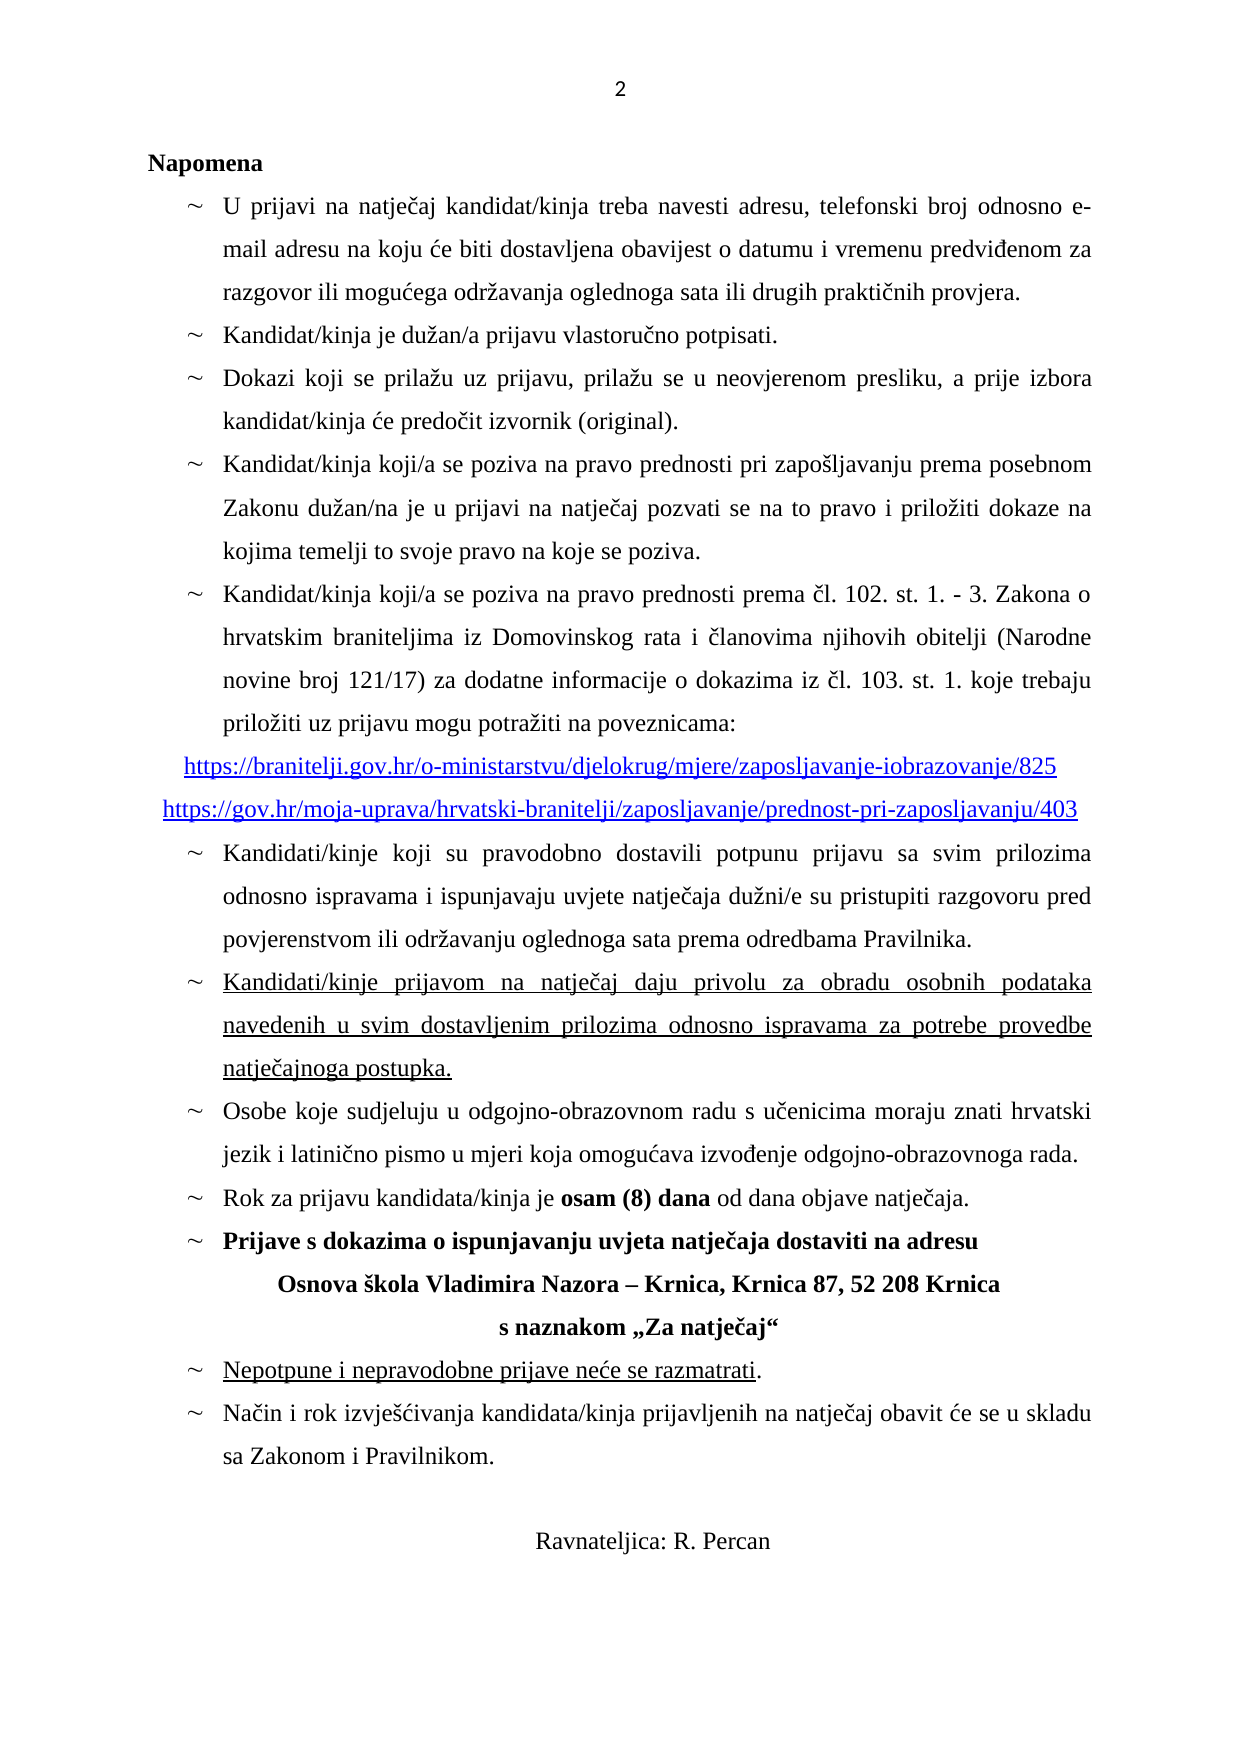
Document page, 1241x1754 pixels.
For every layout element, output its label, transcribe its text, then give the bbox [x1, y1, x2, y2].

list Rok za prijavu kandidata/kinja je osam (8) dana od dana objave natječaja. [185, 1183, 1093, 1211]
list U prijavi na natječaj kandidat/kinja treba navesti adresu, telefonski broj odnosno e-mail adresu na koju će biti dostavljena obavijest o datumu i vremenu predviđenom za razgovor ili mogućega održavanja oglednoga sata ili drugih praktičnih provjera. [185, 191, 1093, 306]
list Prijave s dokazima o ispunjavanju uvjeta natječaja dostaviti na adresu [185, 1226, 1093, 1254]
list Kandidati/kinje koji su pravodobno dostavili potpunu prijavu sa svim prilozima odnosno ispravama i ispunjavaju uvjete natječaja dužni/e su pristupiti razgovoru pred povjerenstvom ili održavanju oglednoga sata prema odredbama Pravilnika. [185, 838, 1093, 953]
list Način i rok izvješćivanja kandidata/kinja prijavljenih na natječaj obavit će se u skladu sa Zakonom i Pravilnikom. [185, 1398, 1093, 1470]
list Kandidat/kinja koji/a se poziva na pravo prednosti prema čl. 102. st. 1. - 3. Zakona o hrvatskim braniteljima iz Domovinskog rata i članovima njihovih obitelji (Narodne novine broj 121/17) za dodatne informacije o dokazima iz čl. 103. st. 1. koje trebaju priložiti uz prijavu mogu potražiti na poveznicama: [185, 579, 1093, 737]
list Kandidati/kinje prijavom na natječaj daju privolu za obradu osobnih podataka navedenih u svim dostavljenim prilozima odnosno ispravama za potrebe provedbe natječajnoga postupka. [185, 967, 1093, 1082]
list Osobe koje sudjeluju u odgojno-obrazovnom radu s učenicima moraju znati hrvatski jezik i latinično pismo u mjeri koja omogućava izvođenje odgojno-obrazovnoga rada. [185, 1096, 1093, 1168]
list Dokazi koji se prilažu uz prijavu, prilažu se u neovjerenom presliku, a prije izbora kandidat/kinja će predočit izvornik (original). [185, 363, 1093, 435]
text Ravnateljica: R. Percan [148, 1526, 1093, 1555]
text https://gov.hr/moja-uprava/hrvatski-branitelji/zaposljavanje/prednost-pri-zaposljavanju/403 [148, 794, 1093, 823]
list Kandidat/kinja koji/a se poziva na pravo prednosti pri zapošljavanju prema posebnom Zakonu dužan/na je u prijavi na natječaj pozvati se na to pravo i priložiti dokaze na kojima temelji to svoje pravo na koje se poziva. [185, 449, 1093, 564]
text Napomena [148, 148, 1093, 176]
list Kandidat/kinja je dužan/a prijavu vlastoručno potpisati. [185, 320, 1093, 349]
text s naznakom „Za natječaj“ [185, 1312, 1093, 1341]
text https://branitelji.gov.hr/o-ministarstvu/djelokrug/mjere/zaposljavanje-iobrazovanje/825 [148, 751, 1093, 780]
text Osnova škola Vladimira Nazora – Krnica, Krnica 87, 52 208 Krnica [185, 1269, 1093, 1298]
list Nepotpune i nepravodobne prijave neće se razmatrati. [185, 1355, 1093, 1384]
